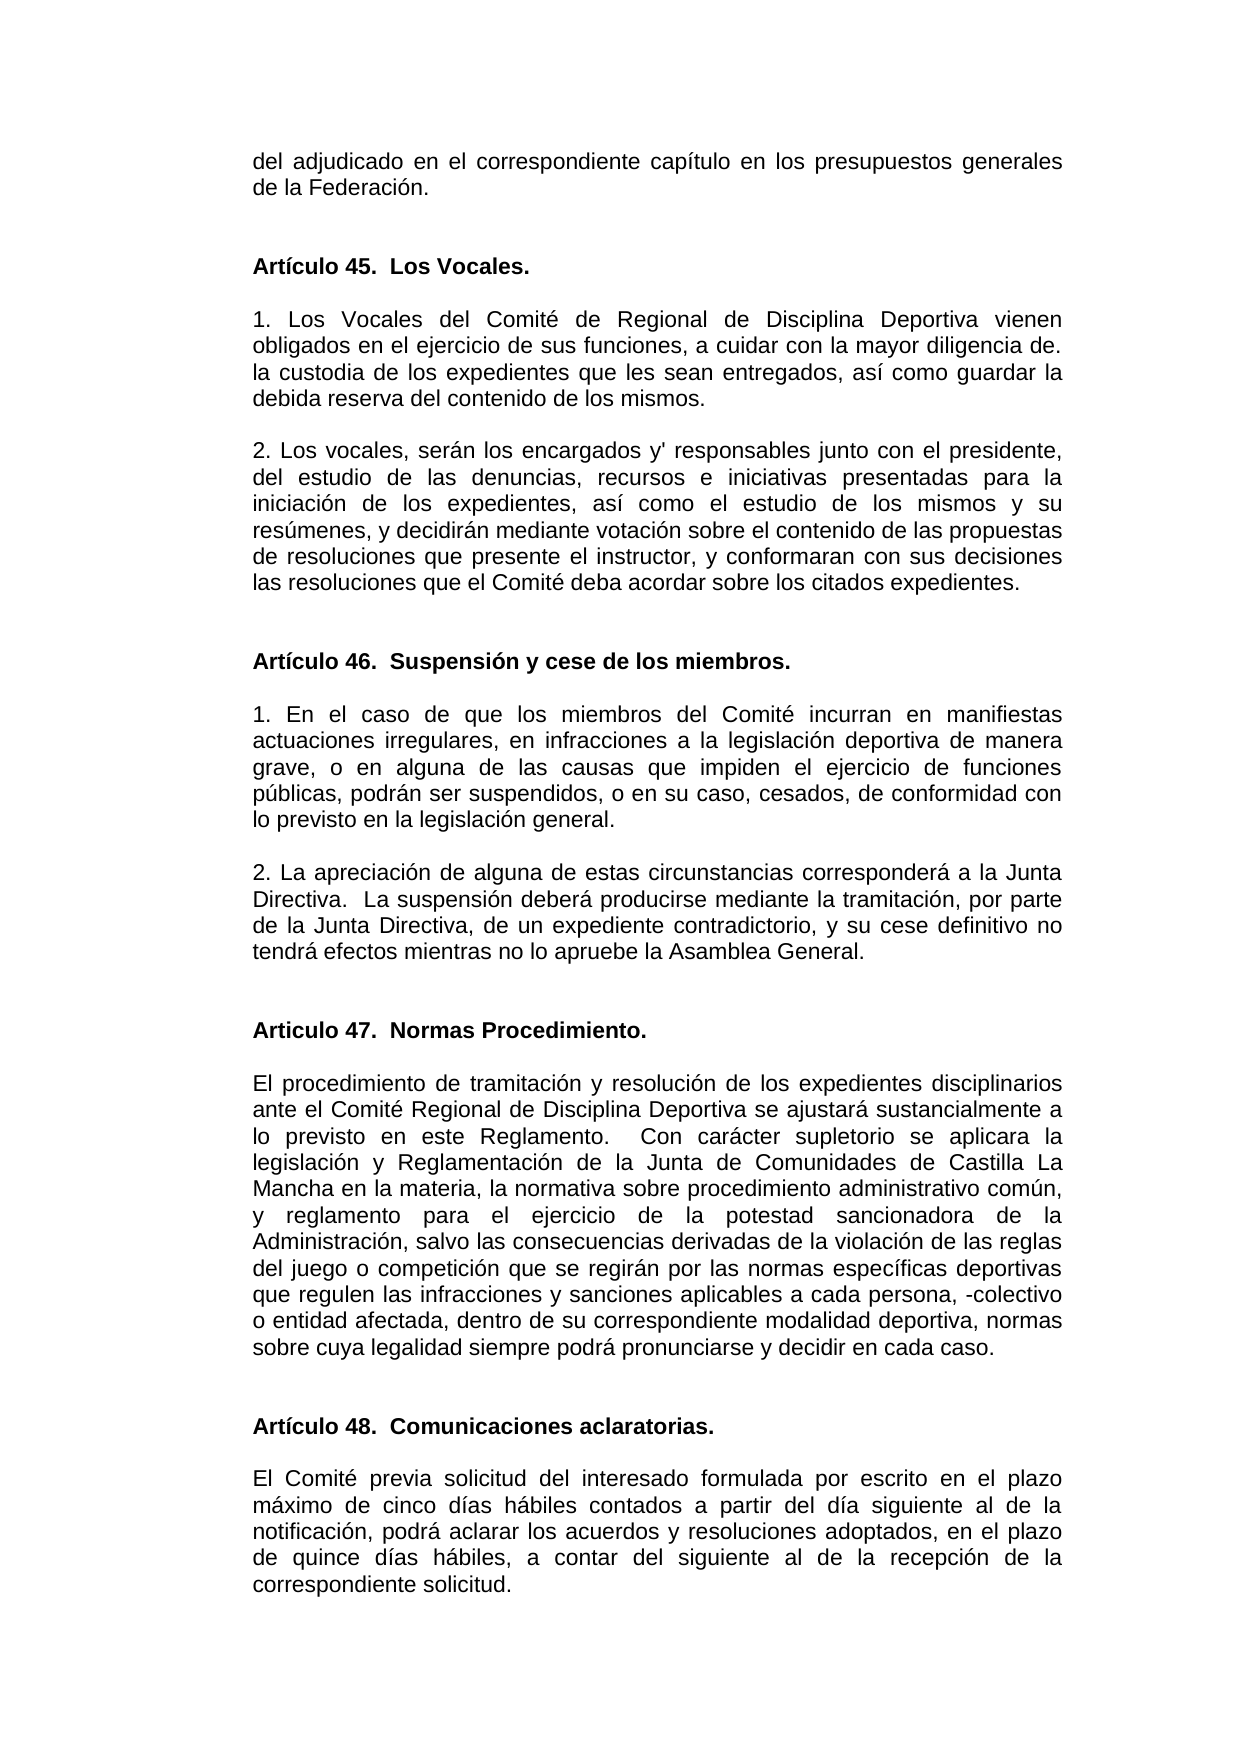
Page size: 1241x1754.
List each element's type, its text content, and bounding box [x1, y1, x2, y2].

text Artículo 46. Suspensión y cese de los miembros. [252, 648, 1063, 675]
text El procedimiento de tramitación y resolución de los expedientes disciplinarios ante el Comité Regional de Disciplina Deportiva se ajustará sustancialmente a lo previsto en este Reglamento. Con carácter supletorio se aplicara la legislación y Reglamentación de la Junta de Comunidades de Castilla La Mancha en la materia, la normativa sobre procedimiento administrativo común, y reglamento para el ejercicio de la potestad sancionadora de la Administración, salvo las consecuencias derivadas de la violación de las reglas del juego o competición que se regirán por las normas específicas deportivas que regulen las infracciones y sanciones aplicables a cada persona, -colectivo o entidad afectada, dentro de su correspondiente modalidad deportiva, normas sobre cuya legalidad siempre podrá pronunciarse y decidir en cada caso. [252, 1070, 1063, 1360]
text Articulo 47. Normas Procedimiento. [252, 1017, 1063, 1044]
text Artículo 48. Comunicaciones aclaratorias. [252, 1413, 1063, 1439]
text Artículo 45. Los Vocales. [252, 253, 1063, 279]
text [252, 148, 1063, 200]
text 1. En el caso de que los miembros del Comité incurran en manifiestas actuaciones irregulares, en infracciones a la legislación deportiva de manera grave, o en alguna de las causas que impiden el ejercicio de funciones públicas, podrán ser suspendidos, o en su caso, cesados, de conformidad con lo previsto en la legislación general. [252, 701, 1063, 833]
text 2. La apreciación de alguna de estas circunstancias corresponderá a la Junta Directiva. La suspensión deberá producirse mediante la tramitación, por parte de la Junta Directiva, de un expediente contradictorio, y su cese definitivo no tendrá efectos mientras no lo apruebe la Asamblea General. [252, 859, 1063, 964]
text 1. Los Vocales del Comité de Regional de Disciplina Deportiva vienen obligados en el ejercicio de sus funciones, a cuidar con la mayor diligencia de. la custodia de los expedientes que les sean entregados, así como guardar la debida reserva del contenido de los mismos. [252, 306, 1063, 411]
text El Comité previa solicitud del interesado formulada por escrito en el plazo máximo de cinco días hábiles contados a partir del día siguiente al de la notificación, podrá aclarar los acuerdos y resoluciones adoptados, en el plazo de quince días hábiles, a contar del siguiente al de la recepción de la correspondiente solicitud. [252, 1465, 1063, 1597]
text 2. Los vocales, serán los encargados y' responsables junto con el presidente, del estudio de las denuncias, recursos e iniciativas presentadas para la iniciación de los expedientes, así como el estudio de los mismos y su resúmenes, y decidirán mediante votación sobre el contenido de las propuestas de resoluciones que presente el instructor, y conformaran con sus decisiones las resoluciones que el Comité deba acordar sobre los citados expedientes. [252, 437, 1063, 596]
